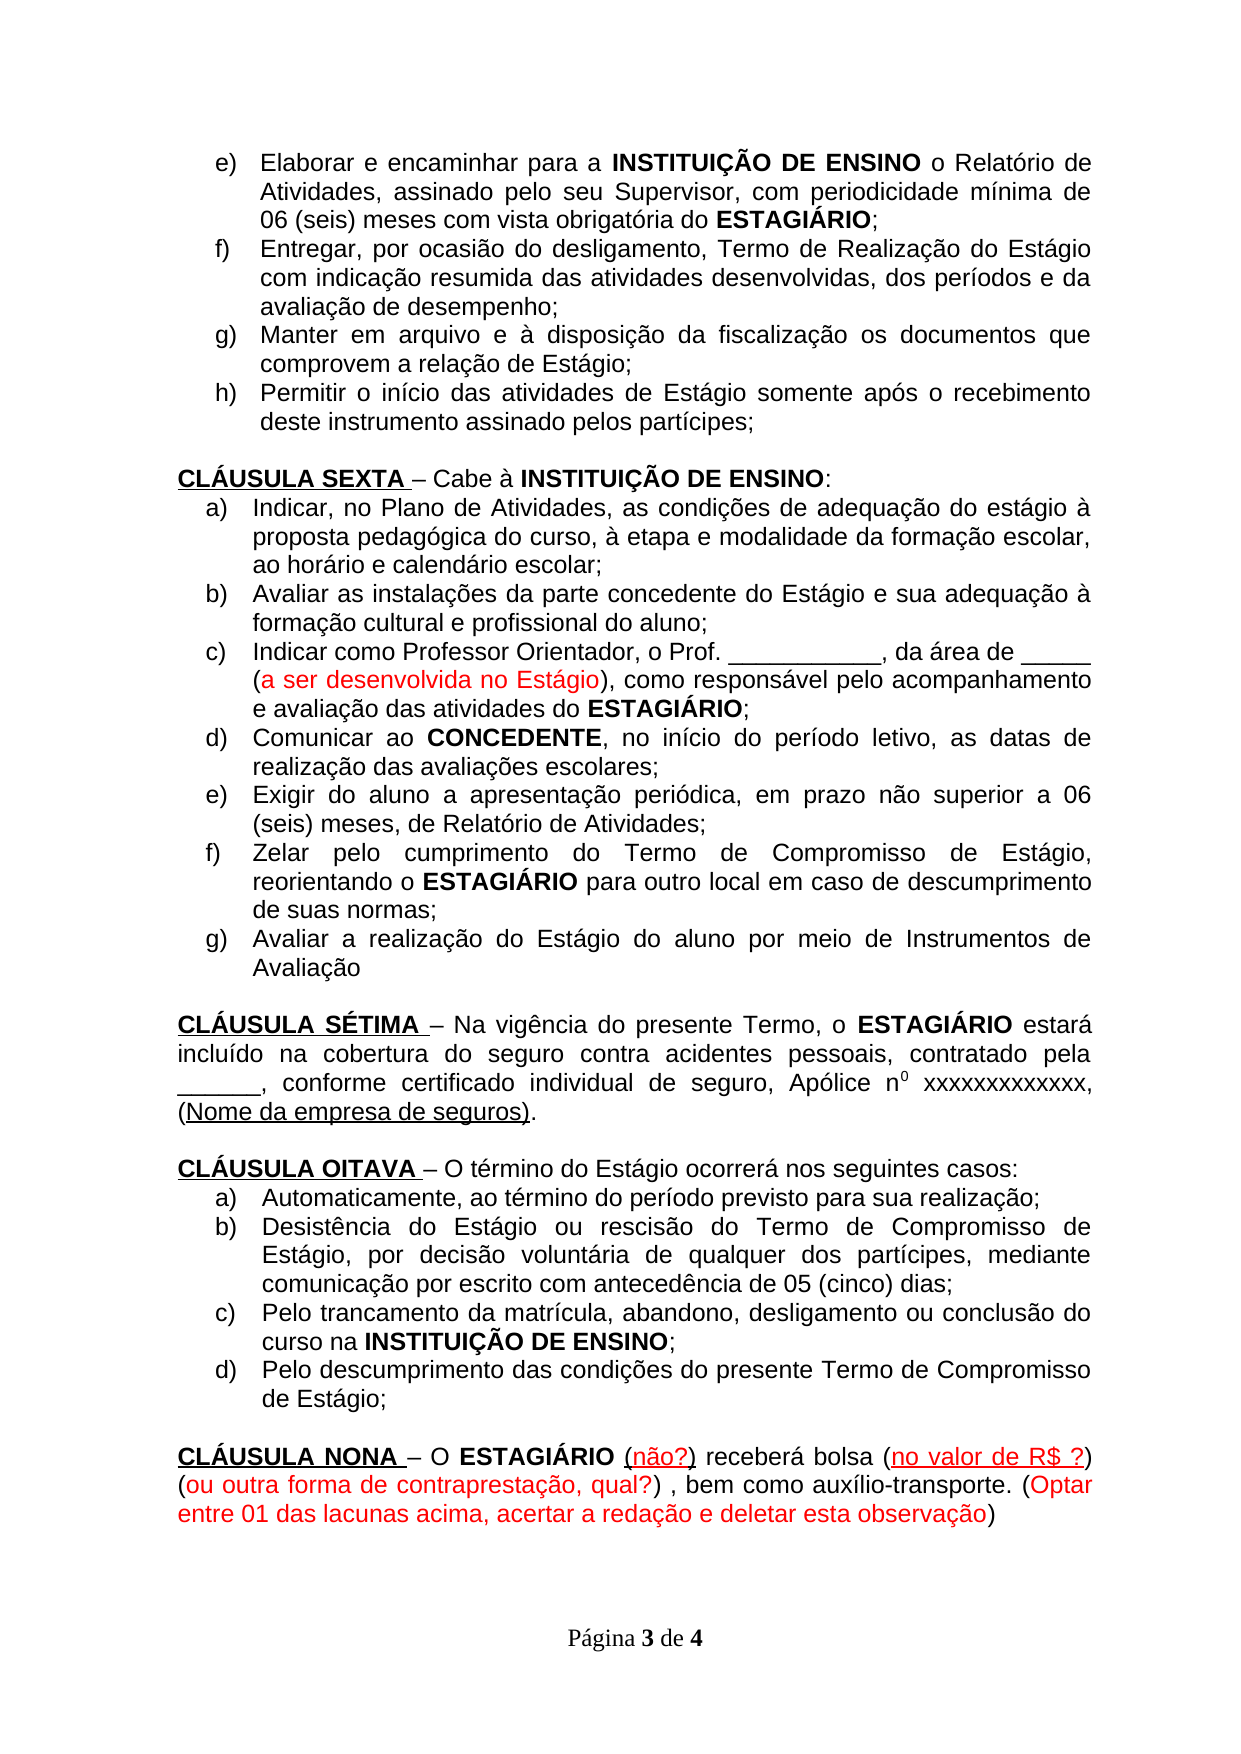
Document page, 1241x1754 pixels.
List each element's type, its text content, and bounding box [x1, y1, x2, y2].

list Pelo descumprimento das condições do presente Termo de Compromisso de Estágio; [215, 1355, 1092, 1413]
list Zelar pelo cumprimento do Termo de Compromisso de Estágio, reorientando o ESTAGIÁRIO para outro local em caso de descumprimento de suas normas; [205, 838, 1092, 924]
text CLÁUSULA SEXTA – Cabe à INSTITUIÇÃO DE ENSINO: [177, 464, 1092, 493]
list Desistência do Estágio ou rescisão do Termo de Compromisso de Estágio, por decisão voluntária de qualquer dos partícipes, mediante comunicação por escrito com antecedência de 05 (cinco) dias; [215, 1211, 1092, 1298]
list Indicar, no Plano de Atividades, as condições de adequação do estágio à proposta pedagógica do curso, à etapa e modalidade da formação escolar, ao horário e calendário escolar; [205, 493, 1092, 579]
text CLÁUSULA NONA – O ESTAGIÁRIO (não?) receberá bolsa (no valor de R$ ?) (ou outra forma de contraprestação, qual?) , bem como auxílio-transporte. (Optar entre 01 das lacunas acima, acertar a redação e deletar esta observação) [177, 1441, 1092, 1528]
list Permitir o início das atividades de Estágio somente após o recebimento deste instrumento assinado pelos partícipes; [215, 378, 1092, 435]
list Exigir do aluno a apresentação periódica, em prazo não superior a 06 (seis) meses, de Relatório de Atividades; [205, 780, 1092, 838]
list Entregar, por ocasião do desligamento, Termo de Realização do Estágio com indicação resumida das atividades desenvolvidas, dos períodos e da avaliação de desempenho; [215, 234, 1092, 320]
list Manter em arquivo e à disposição da fiscalização os documentos que comprovem a relação de Estágio; [215, 320, 1092, 378]
text CLÁUSULA OITAVA – O término do Estágio ocorrerá nos seguintes casos: [177, 1154, 1092, 1183]
text CLÁUSULA SÉTIMA – Na vigência do presente Termo, o ESTAGIÁRIO estará incluído na cobertura do seguro contra acidentes pessoais, contratado pela ______, conforme certificado individual de seguro, Apólice n0 xxxxxxxxxxxxx, (Nome da empresa de seguros). [177, 1010, 1092, 1125]
list Avaliar a realização do Estágio do aluno por meio de Instrumentos de Avaliação [205, 924, 1092, 981]
list Elaborar e encaminhar para a INSTITUIÇÃO DE ENSINO o Relatório de Atividades, assinado pelo seu Supervisor, com periodicidade mínima de 06 (seis) meses com vista obrigatória do ESTAGIÁRIO; [215, 148, 1092, 234]
list Avaliar as instalações da parte concedente do Estágio e sua adequação à formação cultural e profissional do aluno; [205, 579, 1092, 636]
list Pelo trancamento da matrícula, abandono, desligamento ou conclusão do curso na INSTITUIÇÃO DE ENSINO; [215, 1298, 1092, 1355]
list Indicar como Professor Orientador, o Prof. ___________, da área de _____ (a ser desenvolvida no Estágio), como responsável pelo acompanhamento e avaliação das atividades do ESTAGIÁRIO; [205, 636, 1092, 723]
list Automaticamente, ao término do período previsto para sua realização; [215, 1183, 1092, 1211]
list Comunicar ao CONCEDENTE, no início do período letivo, as datas de realização das avaliações escolares; [205, 723, 1092, 780]
